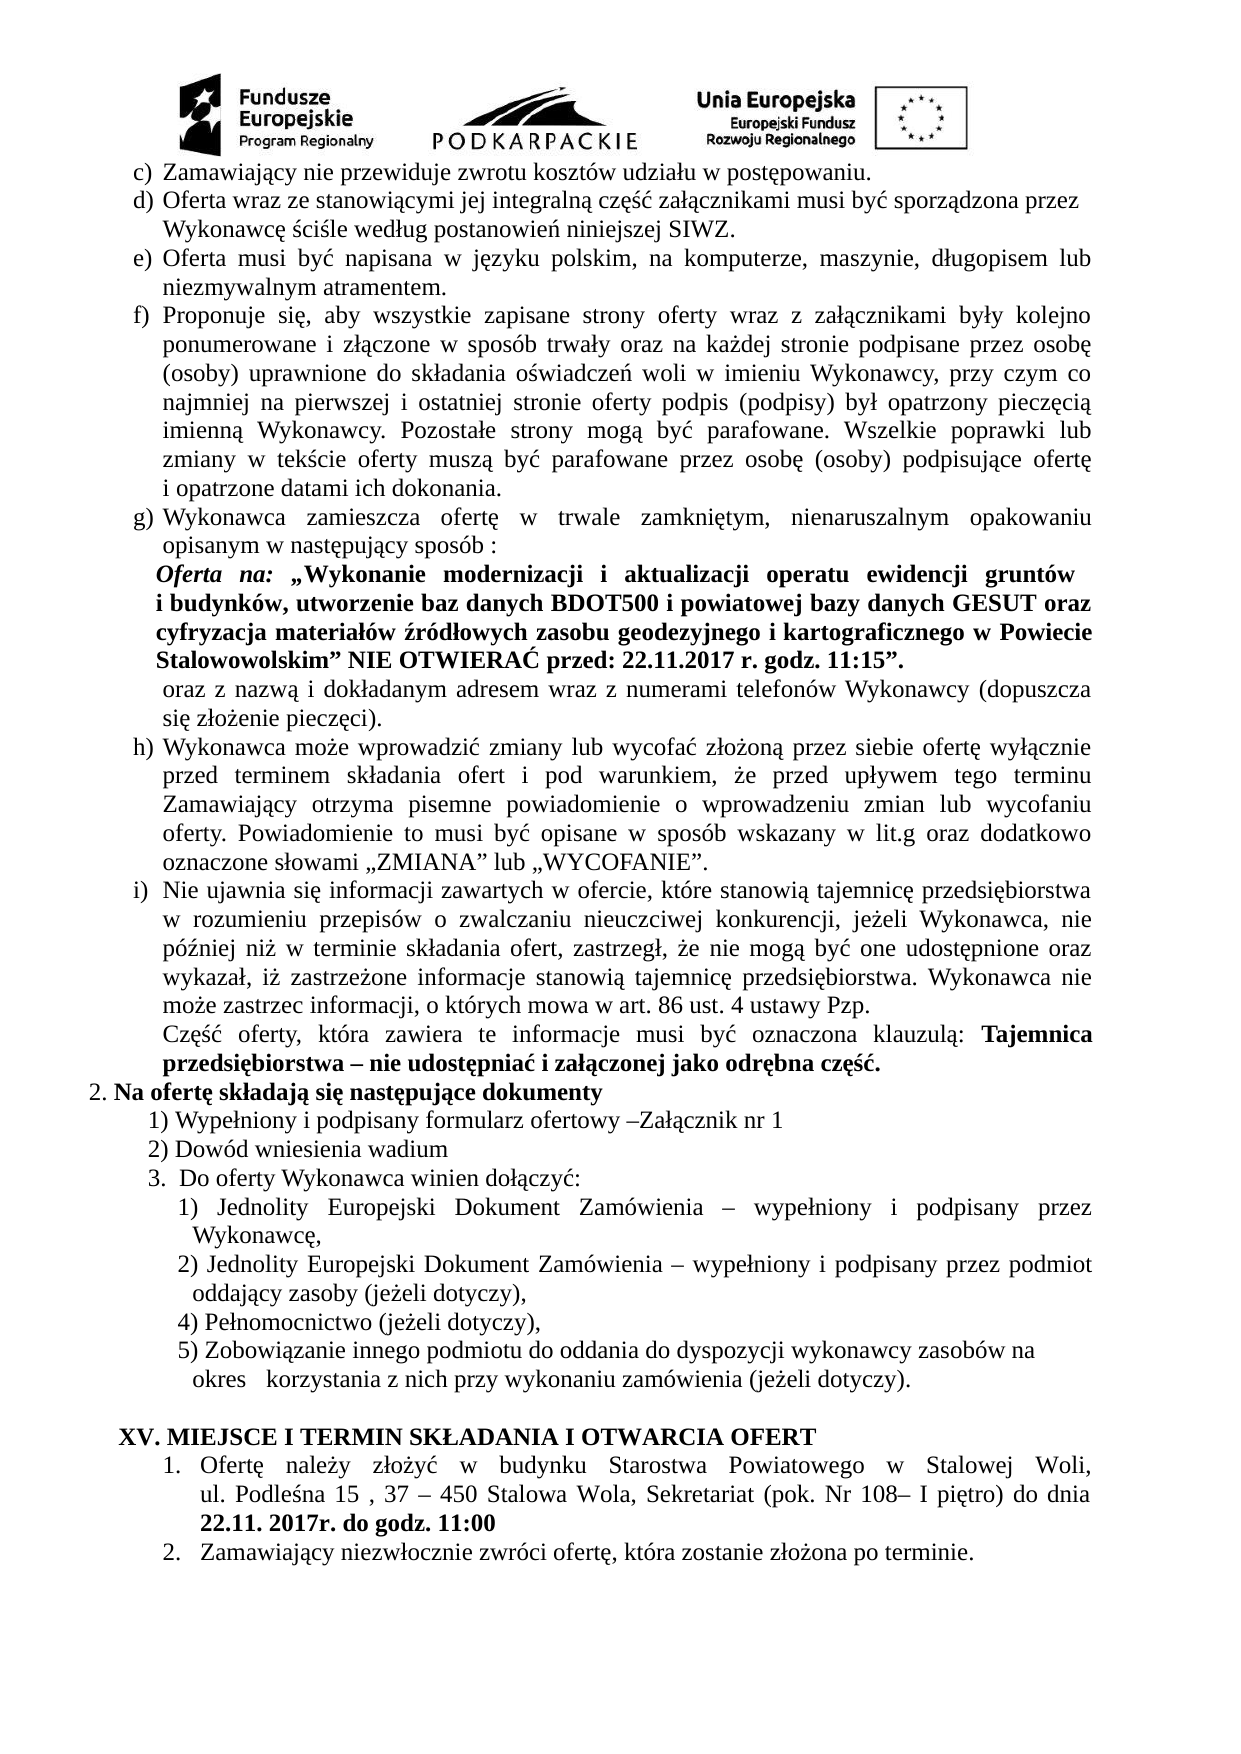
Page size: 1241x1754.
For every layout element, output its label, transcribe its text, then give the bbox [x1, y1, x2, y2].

picture [118, 73, 1062, 157]
list Oferta wraz ze stanowiącymi jej integralną część załącznikami musi być sporządzona przez Wykonawcę ściśle według postanowień niniejszej SIWZ. [133, 185, 1093, 243]
subtitle Nie ujawnia się informacji zawartych w ofercie, które stanowią tajemnicę przedsiębiorstwa w rozumieniu przepisów o zwalczaniu nieuczciwej konkurencji, jeżeli Wykonawca, nie później niż w terminie składania ofert, zastrzegł, że nie mogą być one udostępnione oraz wykazał, iż zastrzeżone informacje stanowią tajemnicę przedsiębiorstwa. Wykonawca nie może zastrzec informacji, o których mowa w art. 86 ust. 4 ustawy Pzp. [133, 875, 1093, 1019]
subtitle Wykonawca może wprowadzić zmiany lub wycofać złożoną przez siebie ofertę wyłącznie przed terminem składania ofert i pod warunkiem, że przed upływem tego terminu Zamawiający otrzyma pisemne powiadomienie o wprowadzeniu zmian lub wycofaniu oferty. Powiadomienie to musi być opisane w sposób wskazany w lit.g oraz dodatkowo oznaczone słowami „ZMIANA” lub „WYCOFANIE”. [133, 732, 1093, 875]
text 5) Zobowiązanie innego podmiotu do oddania do dyspozycji wykonawcy zasobów na okres korzystania z nich przy wykonaniu zamówienia (jeżeli dotyczy). [177, 1335, 1093, 1393]
list Ofertę należy złożyć w budynku Starostwa Powiatowego w Stalowej Woli, ul. Podleśna 15 , 37 – 450 Stalowa Wola, Sekretariat (pok. Nr 108– I piętro) do dnia 22.11. 2017r. do godz. 11:00 [162, 1450, 1093, 1537]
list Zamawiający nie przewiduje zwrotu kosztów udziału w postępowaniu. [133, 157, 1093, 185]
list 2) Jednolity Europejski Dokument Zamówienia – wypełniony i podpisany przez podmiot oddający zasoby (jeżeli dotyczy), [177, 1249, 1093, 1307]
list Zamawiający niezwłocznie zwróci ofertę, która zostanie złożona po terminie. [162, 1537, 1093, 1565]
list 1) Wypełniony i podpisany formularz ofertowy –Załącznik nr 1 [118, 1105, 1093, 1134]
list 3. Do oferty Wykonawca winien dołączyć: [148, 1163, 1093, 1192]
list Część oferty, która zawiera te informacje musi być oznaczona klauzulą: Tajemnica przedsiębiorstwa – nie udostępniać i załączonej jako odrębna część. [162, 1019, 1093, 1077]
text oraz z nazwą i dokładanym adresem wraz z numerami telefonów Wykonawcy (dopuszcza się złożenie pieczęci). [162, 674, 1093, 732]
text 4) Pełnomocnictwo (jeżeli dotyczy), [177, 1307, 1093, 1335]
list XV. MIEJSCE I TERMIN SKŁADANIA I OTWARCIA OFERT [118, 1422, 1093, 1450]
list Proponuje się, aby wszystkie zapisane strony oferty wraz z załącznikami były kolejno ponumerowane i złączone w sposób trwały oraz na każdej stronie podpisane przez osobę (osoby) uprawnione do składania oświadczeń woli w imieniu Wykonawcy, przy czym co najmniej na pierwszej i ostatniej stronie oferty podpis (podpisy) był opatrzony pieczęcią imienną Wykonawcy. Pozostałe strony mogą być parafowane. Wszelkie poprawki lub zmiany w tekście oferty muszą być parafowane przez osobę (osoby) podpisujące ofertę i opatrzone datami ich dokonania. [133, 300, 1093, 502]
list 1) Jednolity Europejski Dokument Zamówienia – wypełniony i podpisany przez Wykonawcę, [177, 1192, 1093, 1249]
list 2) Dowód wniesienia wadium [118, 1134, 1093, 1163]
list Oferta na: „Wykonanie modernizacji i aktualizacji operatu ewidencji gruntów i budynków, utworzenie baz danych BDOT500 i powiatowej bazy danych GESUT oraz cyfryzacja materiałów źródłowych zasobu geodezyjnego i kartograficznego w Powiecie Stalowowolskim” NIE OTWIERAĆ przed: 22.11.2017 r. godz. 11:15”. [156, 559, 1093, 674]
list Oferta musi być napisana w języku polskim, na komputerze, maszynie, długopisem lub niezmywalnym atramentem. [133, 243, 1093, 300]
subtitle Wykonawca zamieszcza ofertę w trwale zamkniętym, nienaruszalnym opakowaniu opisanym w następujący sposób : [133, 502, 1093, 559]
list 2. Na ofertę składają się następujące dokumenty [88, 1077, 1093, 1105]
